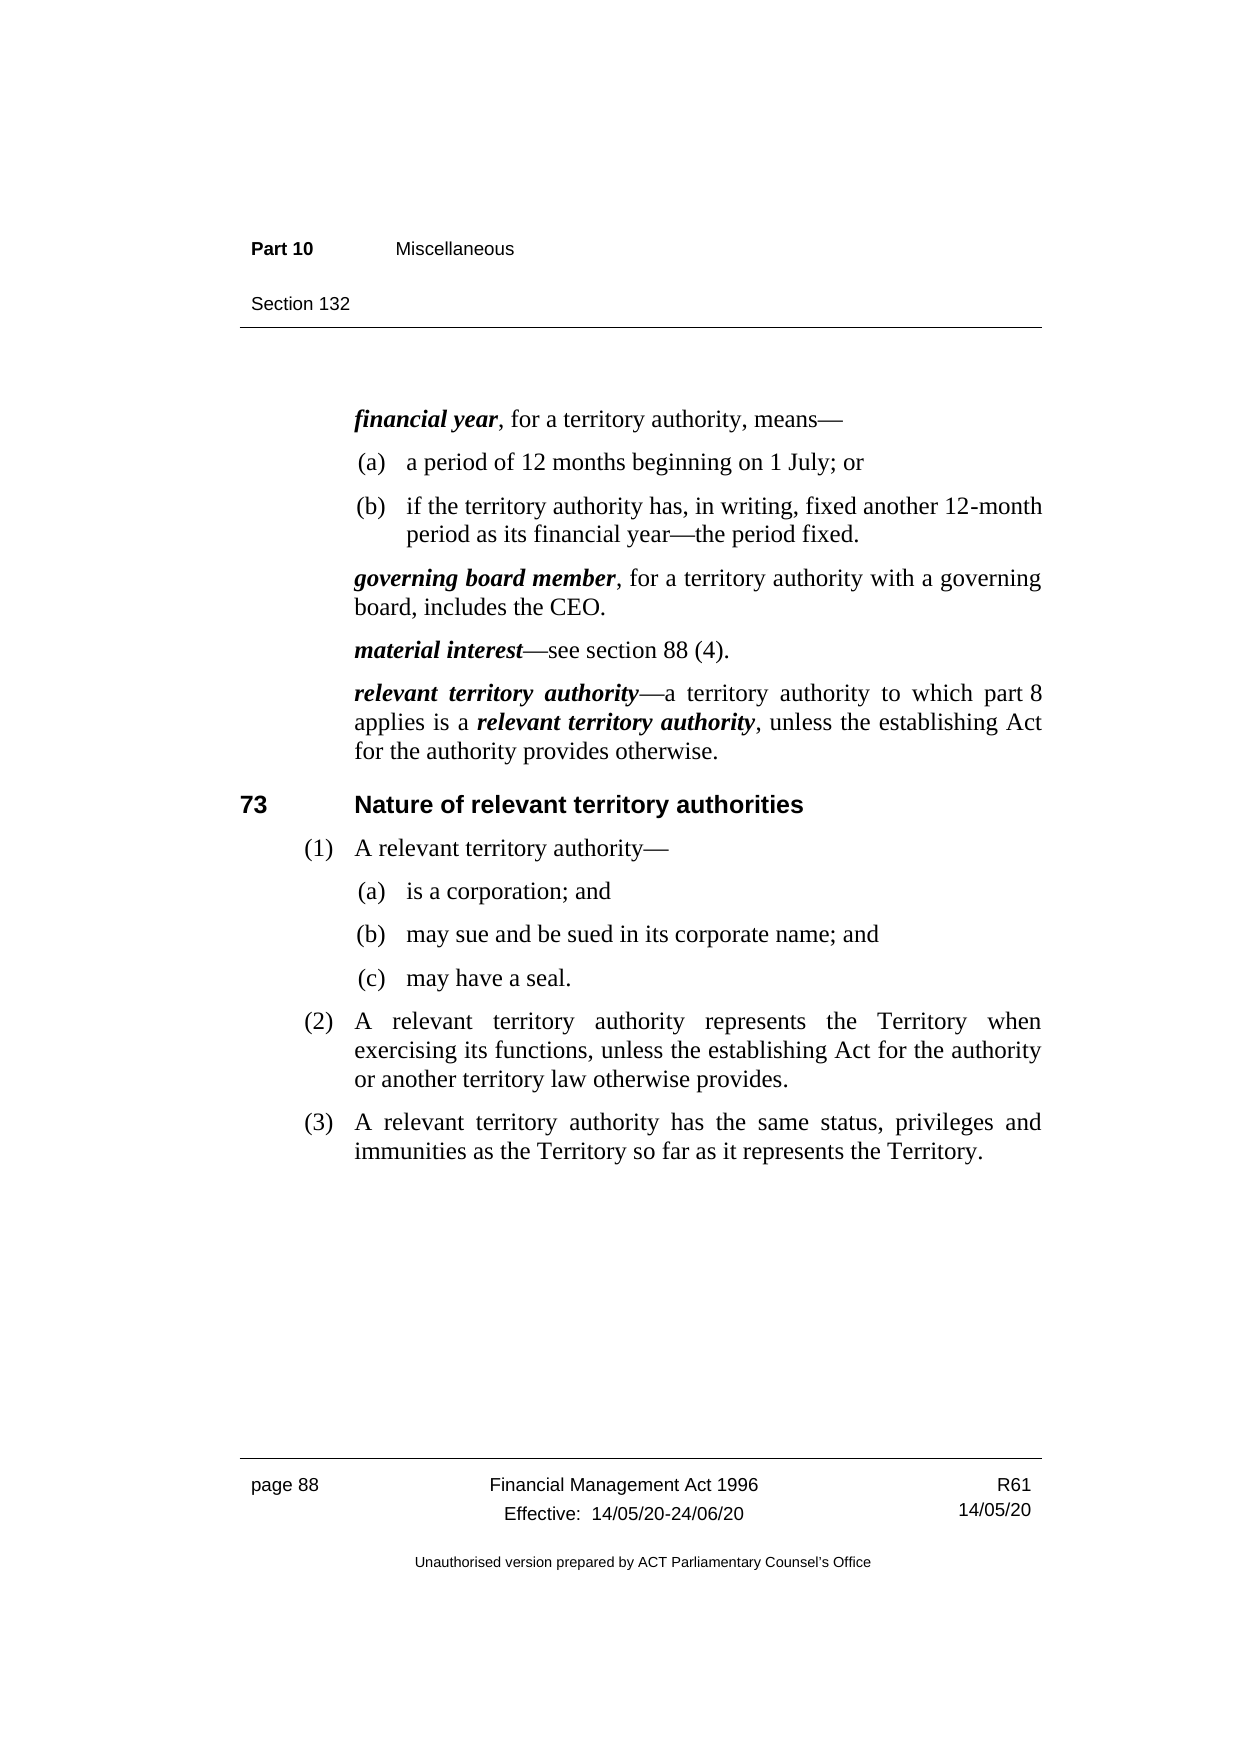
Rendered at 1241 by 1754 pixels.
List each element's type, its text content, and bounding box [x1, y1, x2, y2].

text (1) A relevant territory authority— [239, 833, 1042, 862]
text (3) A relevant territory authority has the same status, privileges and immunities as the Territory so far as it represents the Territory. [239, 1107, 1042, 1164]
text (c) may have a seal. [239, 963, 1042, 992]
text (b) may sue and be sued in its corporate name; and [239, 919, 1042, 948]
text financial year, for a territory authority, means— [354, 404, 1042, 433]
text relevant territory authority—a territory authority to which part 8 applies is a relevant territory authority, unless the establishing Act for the authority provides otherwise. [354, 678, 1042, 764]
text (2) A relevant territory authority represents the Territory when exercising its functions, unless the establishing Act for the authority or another territory law otherwise provides. [239, 1006, 1042, 1092]
text (b) if the territory authority has, in writing, fixed another 12-month period as its financial year—the period fixed. [239, 491, 1042, 548]
text 73 Nature of relevant territory authorities [239, 789, 1042, 818]
text (a) a period of 12 months beginning on 1 July; or [239, 447, 1042, 476]
text material interest—see section 88 (4). [354, 635, 1042, 664]
text (a) is a corporation; and [239, 876, 1042, 905]
text governing board member, for a territory authority with a governing board, includes the CEO. [354, 563, 1042, 620]
